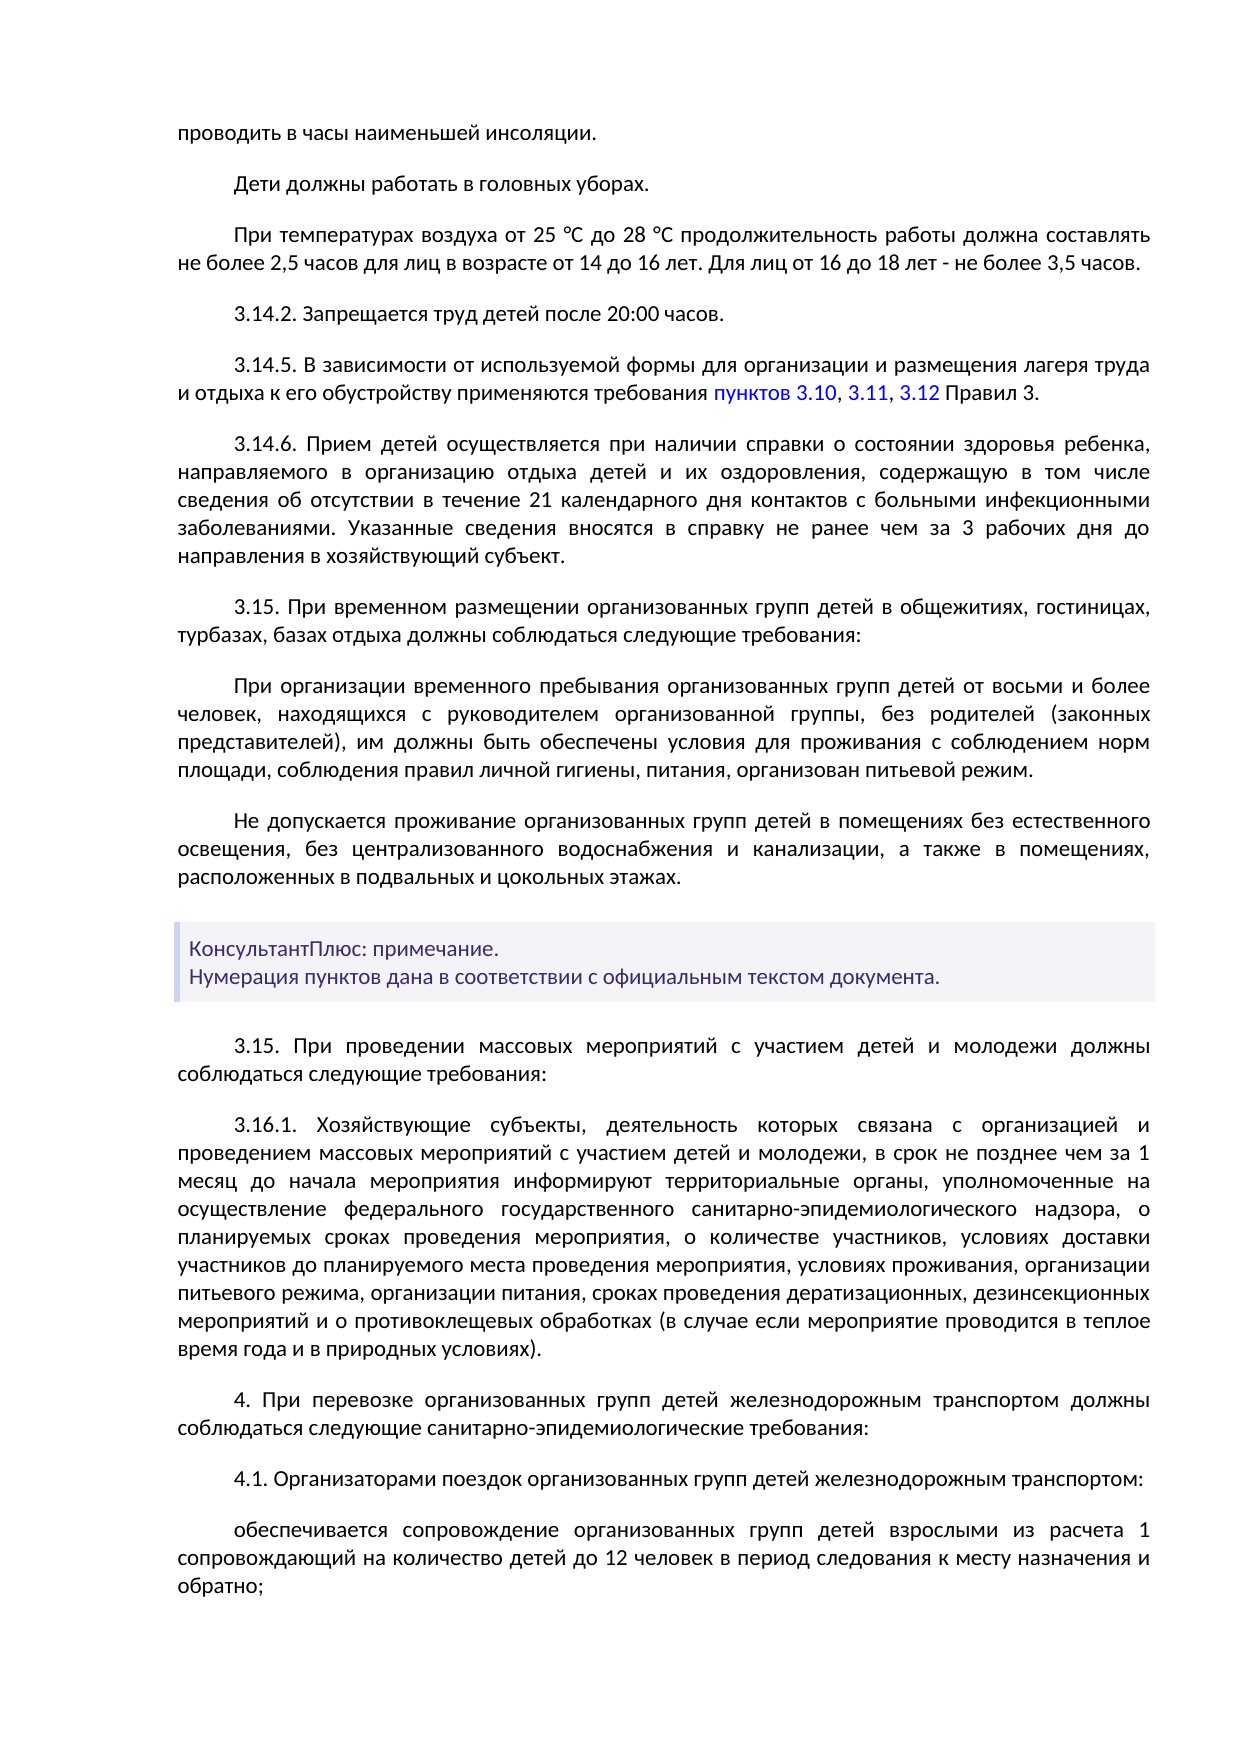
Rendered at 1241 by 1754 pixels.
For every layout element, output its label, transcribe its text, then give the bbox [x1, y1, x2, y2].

text 3.16.1. Хозяйствующие субъекты, деятельность которых связана с организацией и проведением массовых мероприятий с участием детей и молодежи, в срок не позднее чем за 1 месяц до начала мероприятия информируют территориальные органы, уполномоченные на осуществление федерального государственного санитарно-эпидемиологического надзора, о планируемых сроках проведения мероприятия, о количестве участников, условиях доставки участников до планируемого места проведения мероприятия, условиях проживания, организации питьевого режима, организации питания, сроках проведения дератизационных, дезинсекционных мероприятий и о противоклещевых обработках (в случае если мероприятие проводится в теплое время года и в природных условиях). [177, 1110, 1152, 1362]
text 3.15. При временном размещении организованных групп детей в общежитиях, гостиницах, турбазах, базах отдыха должны соблюдаться следующие требования: [177, 592, 1152, 648]
text 3.14.2. Запрещается труд детей после 20:00 часов. [177, 299, 1152, 327]
text Дети должны работать в головных уборах. [177, 169, 1152, 197]
text 3.14.6. Прием детей осуществляется при наличии справки о состоянии здоровья ребенка, направляемого в организацию отдыха детей и их оздоровления, содержащую в том числе сведения об отсутствии в течение 21 календарного дня контактов с больными инфекционными заболеваниями. Указанные сведения вносятся в справку не ранее чем за 3 рабочих дня до направления в хозяйствующий субъект. [177, 429, 1152, 569]
text 3.14.5. В зависимости от используемой формы для организации и размещения лагеря труда и отдыха к его обустройству применяются требования пунктов 3.10, 3.11, 3.12 Правил 3. [177, 350, 1152, 406]
text 4.1. Организаторами поездок организованных групп детей железнодорожным транспортом: [177, 1464, 1152, 1492]
text обеспечивается сопровождение организованных групп детей взрослыми из расчета 1 сопровождающий на количество детей до 12 человек в период следования к месту назначения и обратно; [177, 1515, 1152, 1599]
text 4. При перевозке организованных групп детей железнодорожным транспортом должны соблюдаться следующие санитарно-эпидемиологические требования: [177, 1385, 1152, 1441]
text Не допускается проживание организованных групп детей в помещениях без естественного освещения, без централизованного водоснабжения и канализации, а также в помещениях, расположенных в подвальных и цокольных этажах. [177, 806, 1152, 890]
table_header КонсультантПлюс: примечание. Нумерация пунктов дана в соответствии с официальным текстом документа. [180, 922, 1149, 1002]
text При температурах воздуха от 25 °C до 28 °C продолжительность работы должна составлять не более 2,5 часов для лиц в возрасте от 14 до 16 лет. Для лиц от 16 до 18 лет - не более 3,5 часов. [177, 220, 1152, 276]
text При организации временного пребывания организованных групп детей от восьми и более человек, находящихся с руководителем организованной группы, без родителей (законных представителей), им должны быть обеспечены условия для проживания с соблюдением норм площади, соблюдения правил личной гигиены, питания, организован питьевой режим. [177, 671, 1152, 783]
text 3.15. При проведении массовых мероприятий с участием детей и молодежи должны соблюдаться следующие требования: [177, 1031, 1152, 1087]
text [177, 118, 1152, 146]
